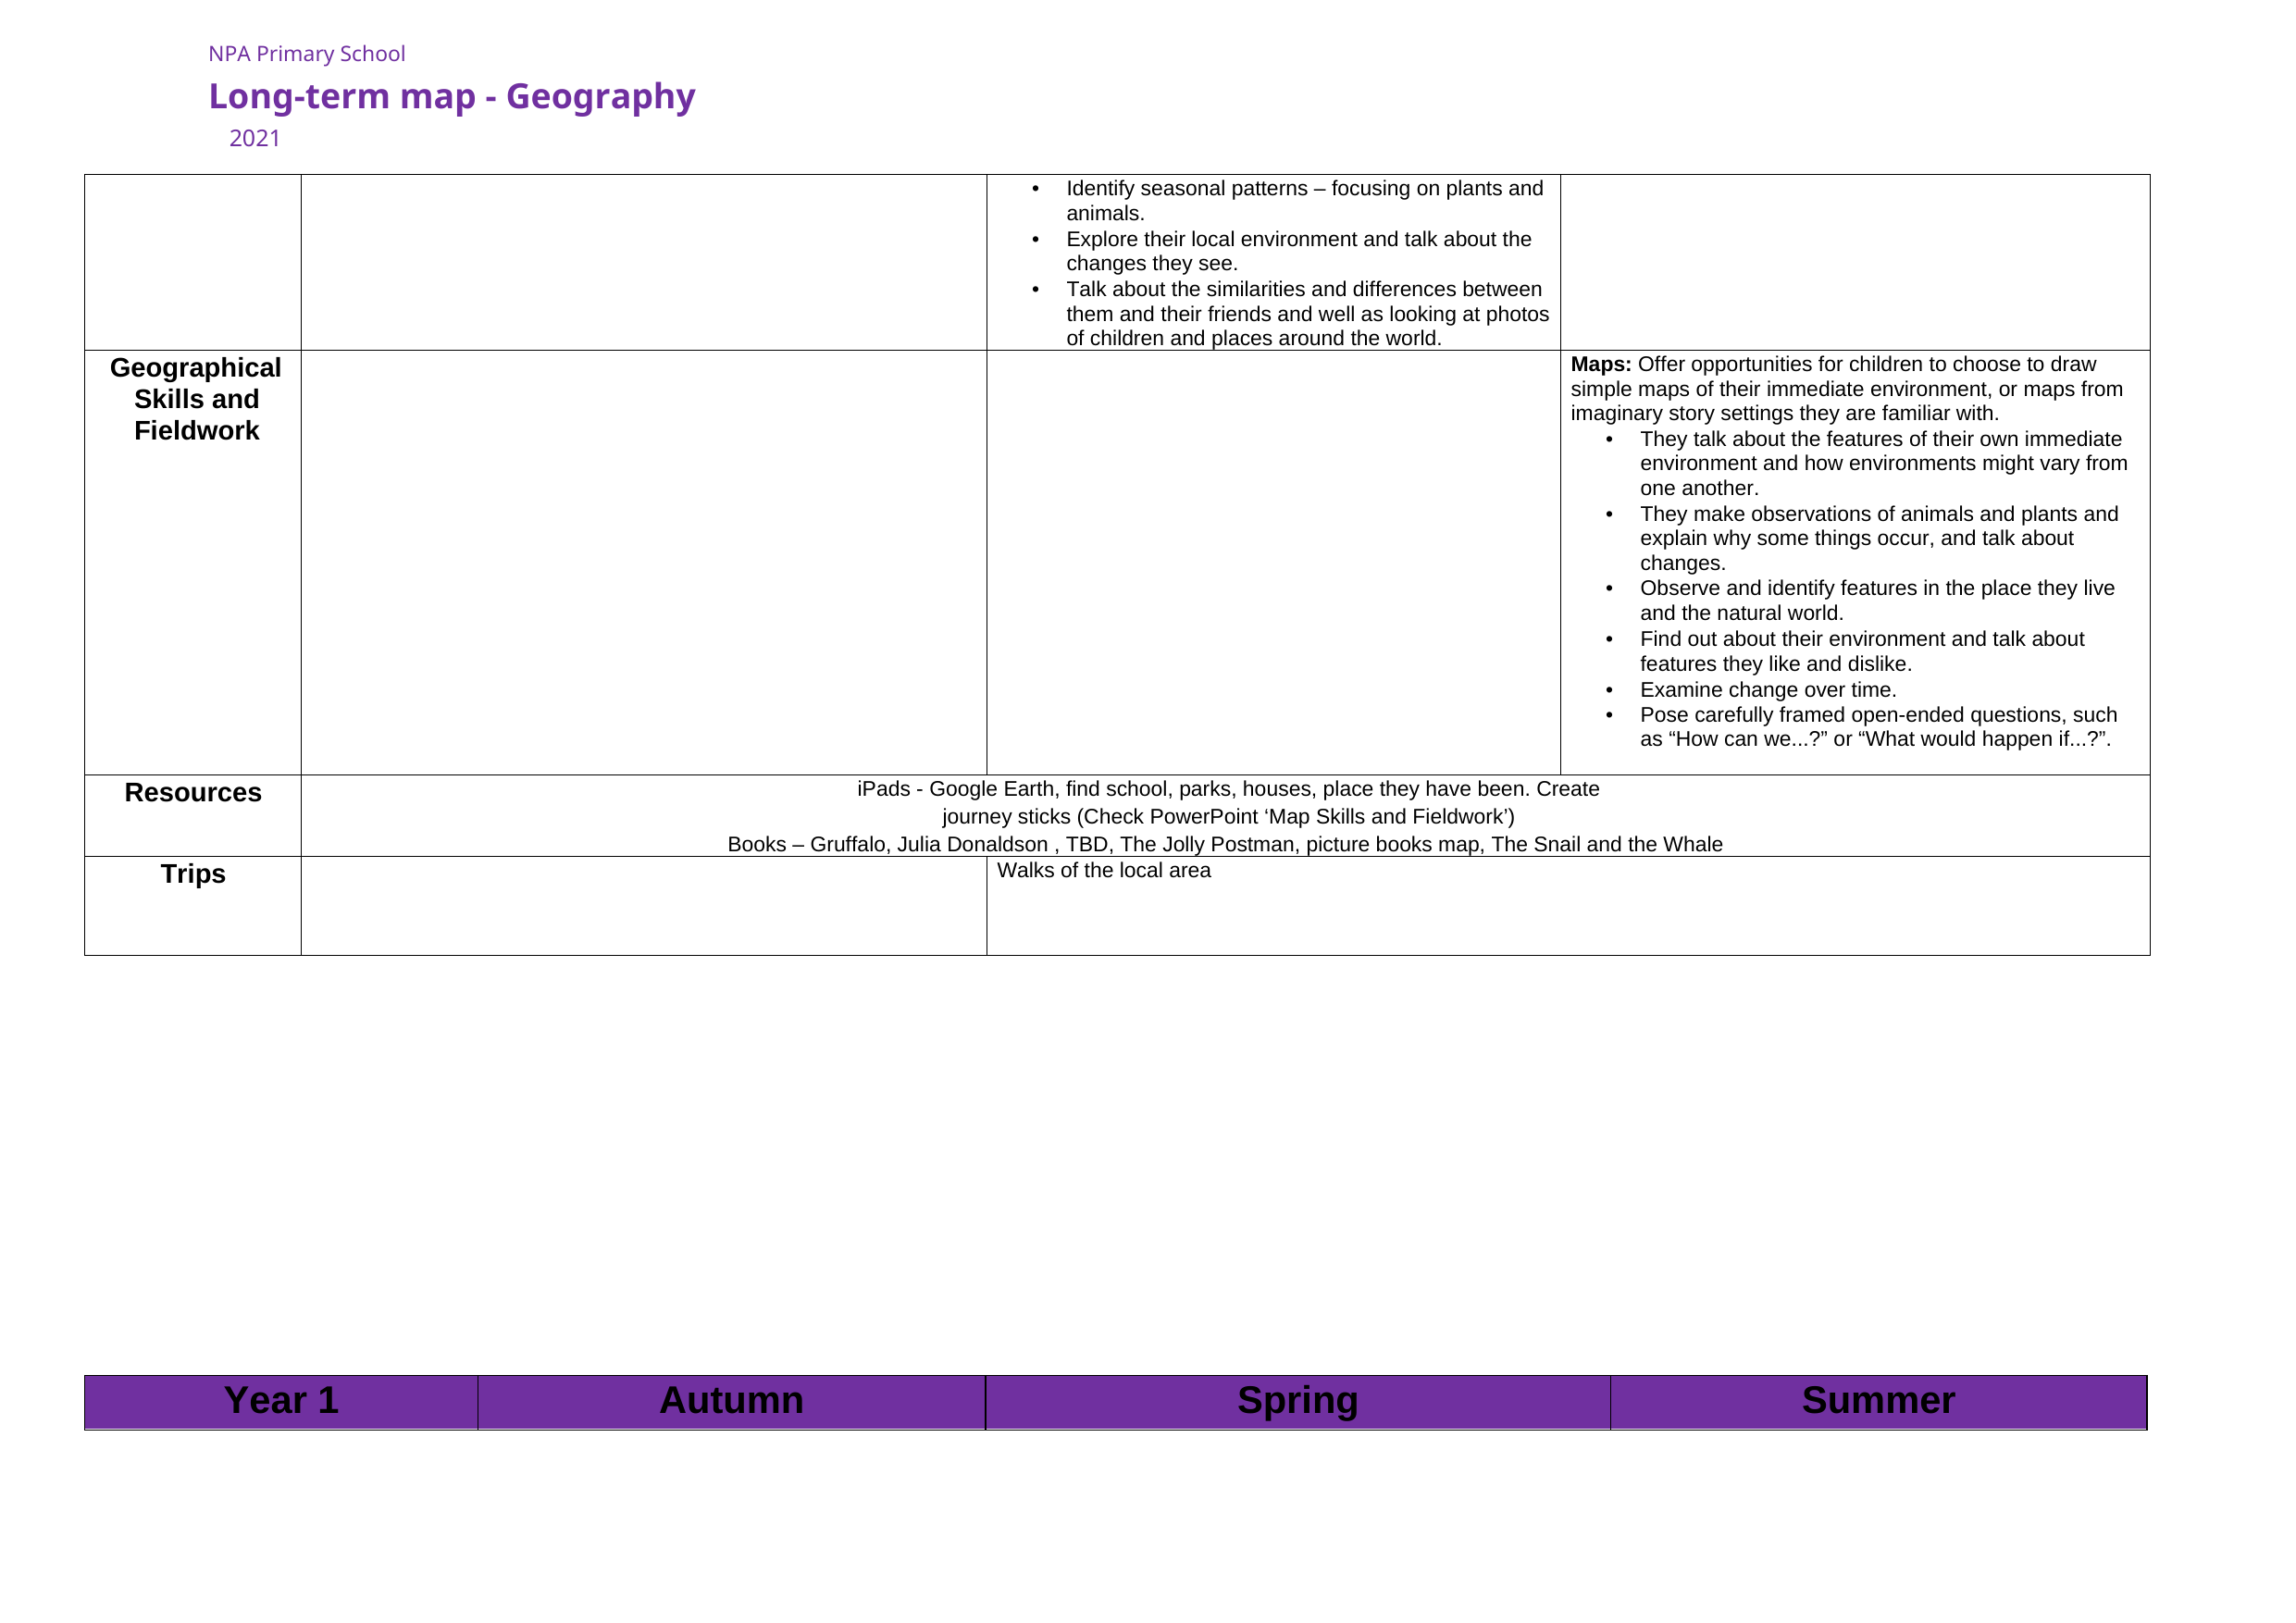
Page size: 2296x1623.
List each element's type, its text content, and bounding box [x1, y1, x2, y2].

table_cell [302, 351, 987, 774]
table_cell Identify seasonal patterns – focusing on plants and animals. Explore their local environment and talk about the changes they see. Talk about the similarities and differences between them and their friends and well as looking at photos of children and places around the world. [987, 175, 1560, 350]
table_cell [85, 175, 301, 350]
table_cell iPads - Google Earth, find school, parks, houses, place they have been. Create journey sticks (Check PowerPoint ‘Map Skills and Fieldwork’) Books – Gruffalo, Julia Donaldson , TBD, The Jolly Postman, picture books map, The Snail and the Whale [302, 775, 2150, 856]
table_cell [302, 175, 987, 350]
table_cell [1561, 175, 2150, 350]
table_header Year 1 [85, 1376, 478, 1429]
table_header Spring [987, 1376, 1610, 1429]
table_cell Geographical Skills and Fieldwork [85, 351, 301, 774]
table_cell Resources [85, 775, 301, 856]
table_cell [302, 857, 987, 955]
table_header Autumn [478, 1376, 985, 1429]
table_cell Trips [85, 857, 301, 955]
table_header Summer [1611, 1376, 2146, 1429]
table_cell Walks of the local area [987, 857, 2150, 955]
table_cell [987, 351, 1560, 774]
table_cell Maps: Offer opportunities for children to choose to draw simple maps of their immediate environment, or maps from imaginary story settings they are familiar with. They talk about the features of their own immediate environment and how environments might vary from one another. They make observations of animals and plants and explain why some things occur, and talk about changes. Observe and identify features in the place they live and the natural world. Find out about their environment and talk about features they like and dislike. Examine change over time. Pose carefully framed open-ended questions, such as “How can we...?” or “What would happen if...?”. [1561, 351, 2150, 774]
